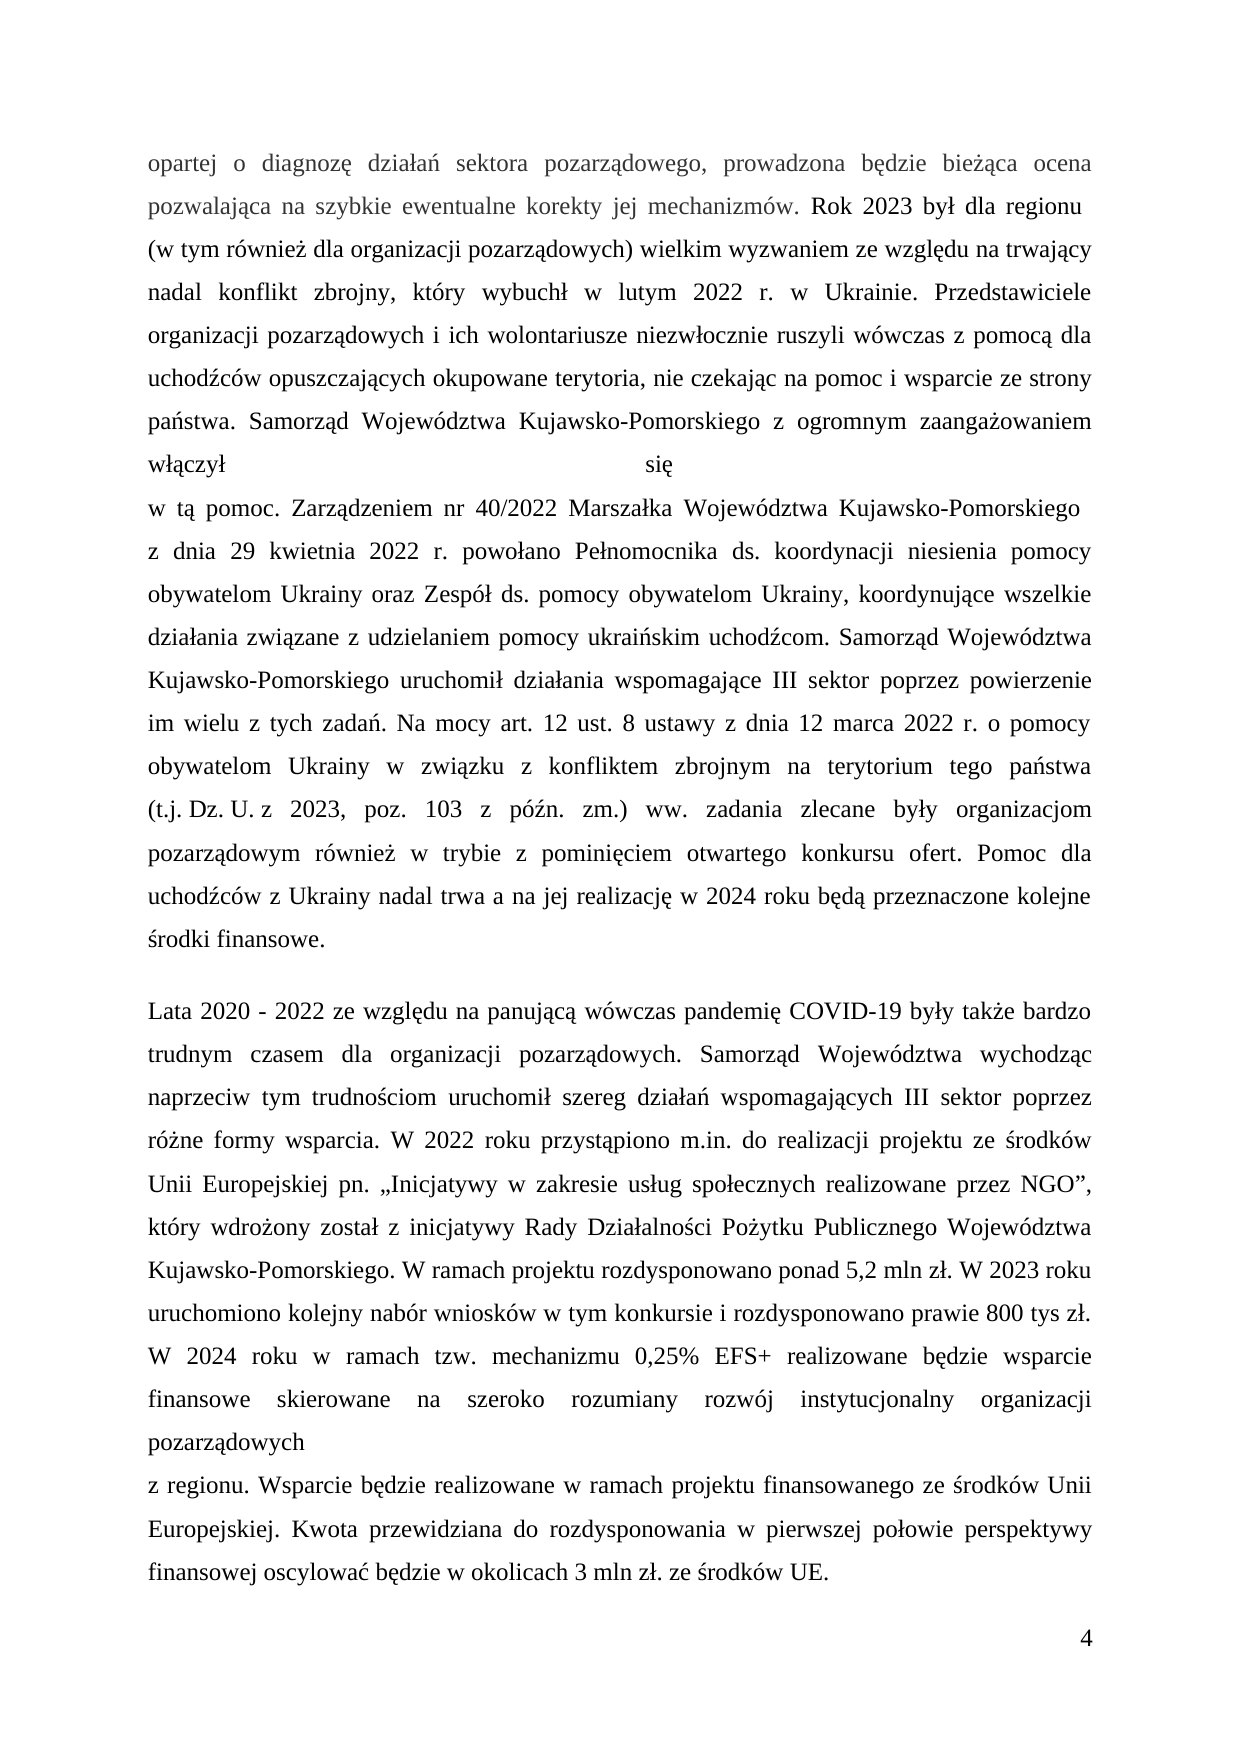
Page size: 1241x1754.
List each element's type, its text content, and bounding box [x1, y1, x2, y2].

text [148, 148, 1093, 953]
text Lata 2020 - 2022 ze względu na panującą wówczas pandemię COVID-19 były także bardzo trudnym czasem dla organizacji pozarządowych. Samorząd Województwa wychodząc naprzeciw tym trudnościom uruchomił szereg działań wspomagających III sektor poprzez różne formy wsparcia. W 2022 roku przystąpiono m.in. do realizacji projektu ze środków Unii Europejskiej pn. „Inicjatywy w zakresie usług społecznych realizowane przez NGO”, który wdrożony został z inicjatywy Rady Działalności Pożytku Publicznego Województwa Kujawsko-Pomorskiego. W ramach projektu rozdysponowano ponad 5,2 mln zł. W 2023 roku uruchomiono kolejny nabór wniosków w tym konkursie i rozdysponowano prawie 800 tys zł. W 2024 roku w ramach tzw. mechanizmu 0,25% EFS+ realizowane będzie wsparcie finansowe skierowane na szeroko rozumiany rozwój instytucjonalny organizacji pozarządowych z regionu. Wsparcie będzie realizowane w ramach projektu finansowanego ze środków Unii Europejskiej. Kwota przewidziana do rozdysponowania w pierwszej połowie perspektywy finansowej oscylować będzie w okolicach 3 mln zł. ze środków UE. [148, 996, 1093, 1586]
